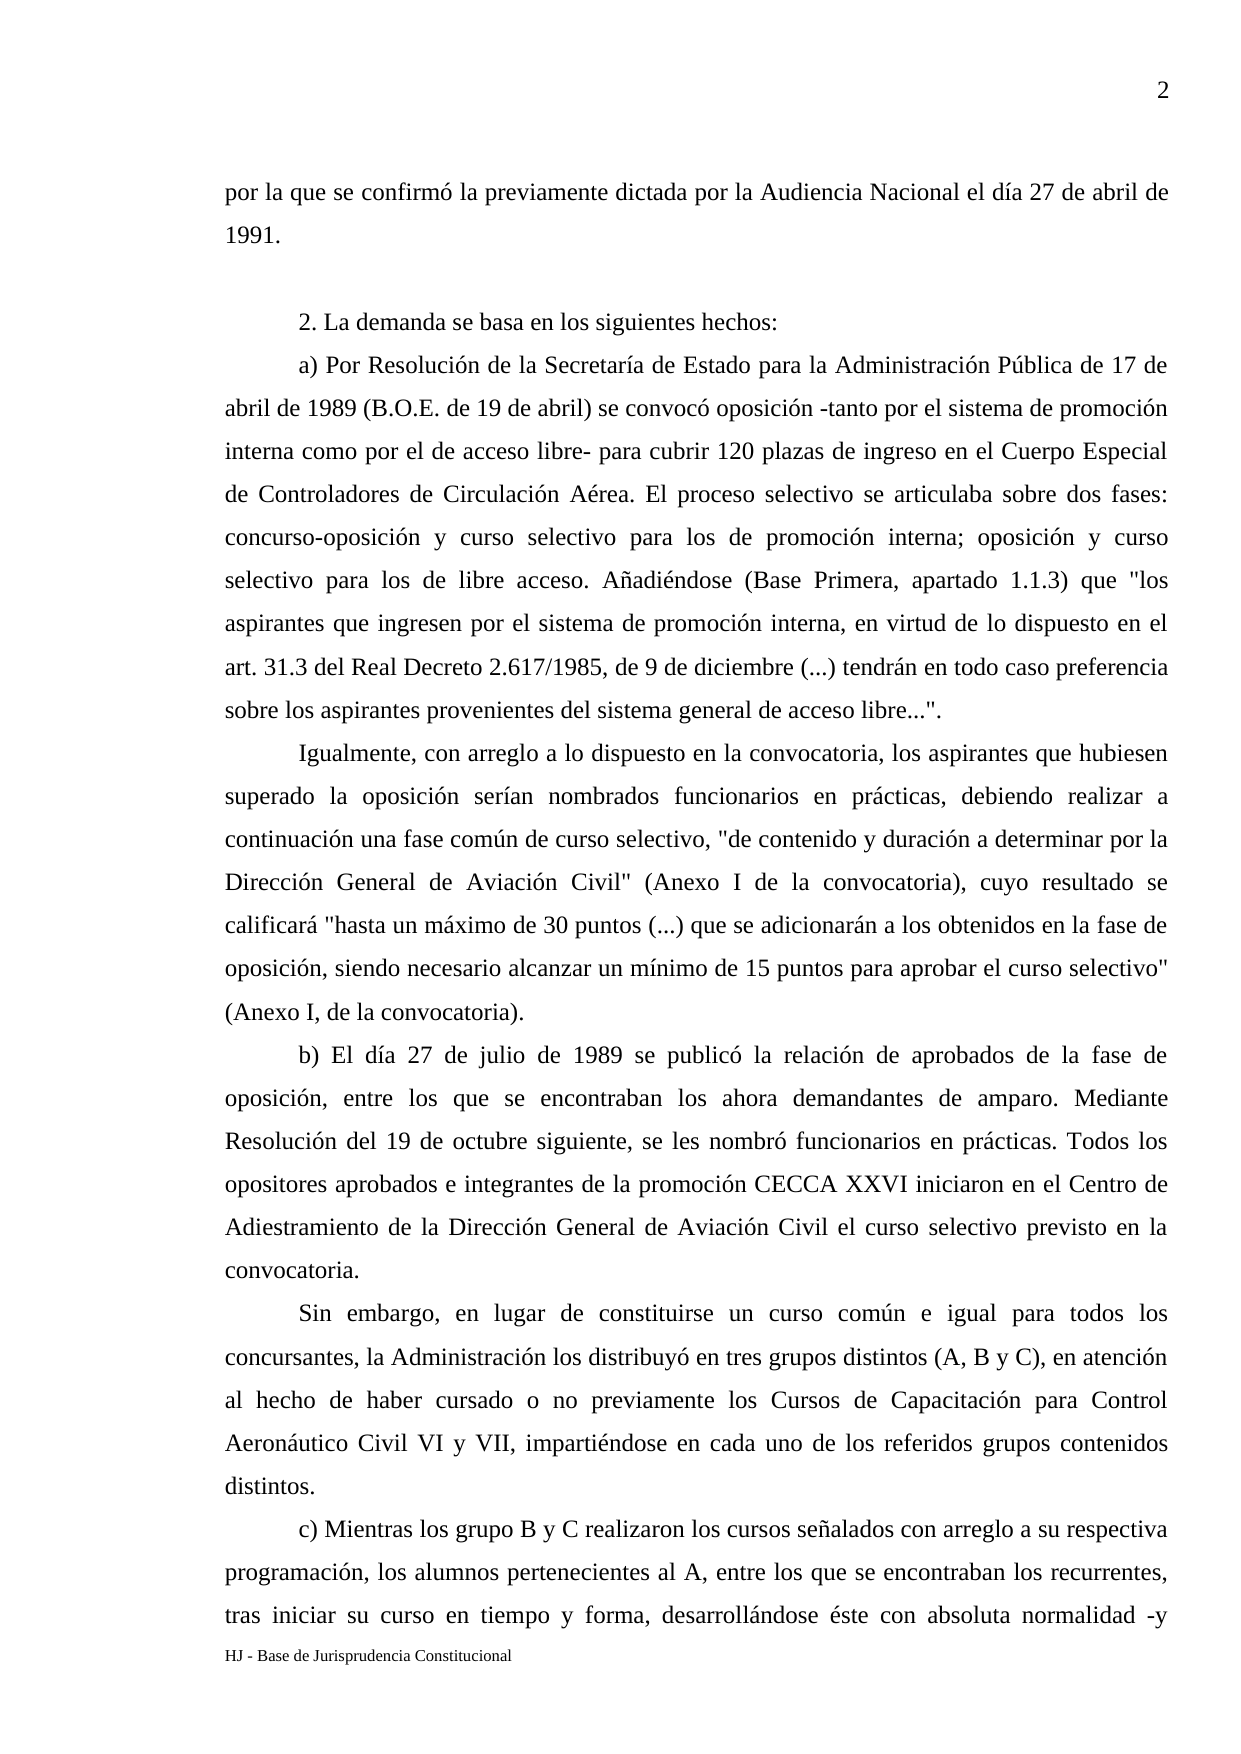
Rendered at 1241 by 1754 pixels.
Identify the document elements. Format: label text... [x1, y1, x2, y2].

text b) El día 27 de julio de 1989 se publicó la relación de aprobados de la fase de oposición, entre los que se encontraban los ahora demandantes de amparo. Mediante Resolución del 19 de octubre siguiente, se les nombró funcionarios en prácticas. Todos los opositores aprobados e integrantes de la promoción CECCA XXVI iniciaron en el Centro de Adiestramiento de la Dirección General de Aviación Civil el curso selectivo previsto en la convocatoria. [224, 1040, 1169, 1284]
text a) Por Resolución de la Secretaría de Estado para la Administración Pública de 17 de abril de 1989 (B.O.E. de 19 de abril) se convocó oposición -tanto por el sistema de promoción interna como por el de acceso libre- para cubrir 120 plazas de ingreso en el Cuerpo Especial de Controladores de Circulación Aérea. El proceso selectivo se articulaba sobre dos fases: concurso-oposición y curso selectivo para los de promoción interna; oposición y curso selectivo para los de libre acceso. Añadiéndose (Base Primera, apartado 1.1.3) que "los aspirantes que ingresen por el sistema de promoción interna, en virtud de lo dispuesto en el art. 31.3 del Real Decreto 2.617/1985, de 9 de diciembre (...) tendrán en todo caso preferencia sobre los aspirantes provenientes del sistema general de acceso libre...". [224, 350, 1169, 723]
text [224, 1514, 1169, 1629]
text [224, 177, 1169, 249]
text Igualmente, con arreglo a lo dispuesto en la convocatoria, los aspirantes que hubiesen superado la oposición serían nombrados funcionarios en prácticas, debiendo realizar a continuación una fase común de curso selectivo, "de contenido y duración a determinar por la Dirección General de Aviación Civil" (Anexo I de la convocatoria), cuyo resultado se calificará "hasta un máximo de 30 puntos (...) que se adicionarán a los obtenidos en la fase de oposición, siendo necesario alcanzar un mínimo de 15 puntos para aprobar el curso selectivo" (Anexo I, de la convocatoria). [224, 738, 1169, 1025]
text Sin embargo, en lugar de constituirse un curso común e igual para todos los concursantes, la Administración los distribuyó en tres grupos distintos (A, B y C), en atención al hecho de haber cursado o no previamente los Cursos de Capacitación para Control Aeronáutico Civil VI y VII, impartiéndose en cada uno de los referidos grupos contenidos distintos. [224, 1298, 1169, 1500]
text 2. La demanda se basa en los siguientes hechos: [224, 307, 1169, 335]
